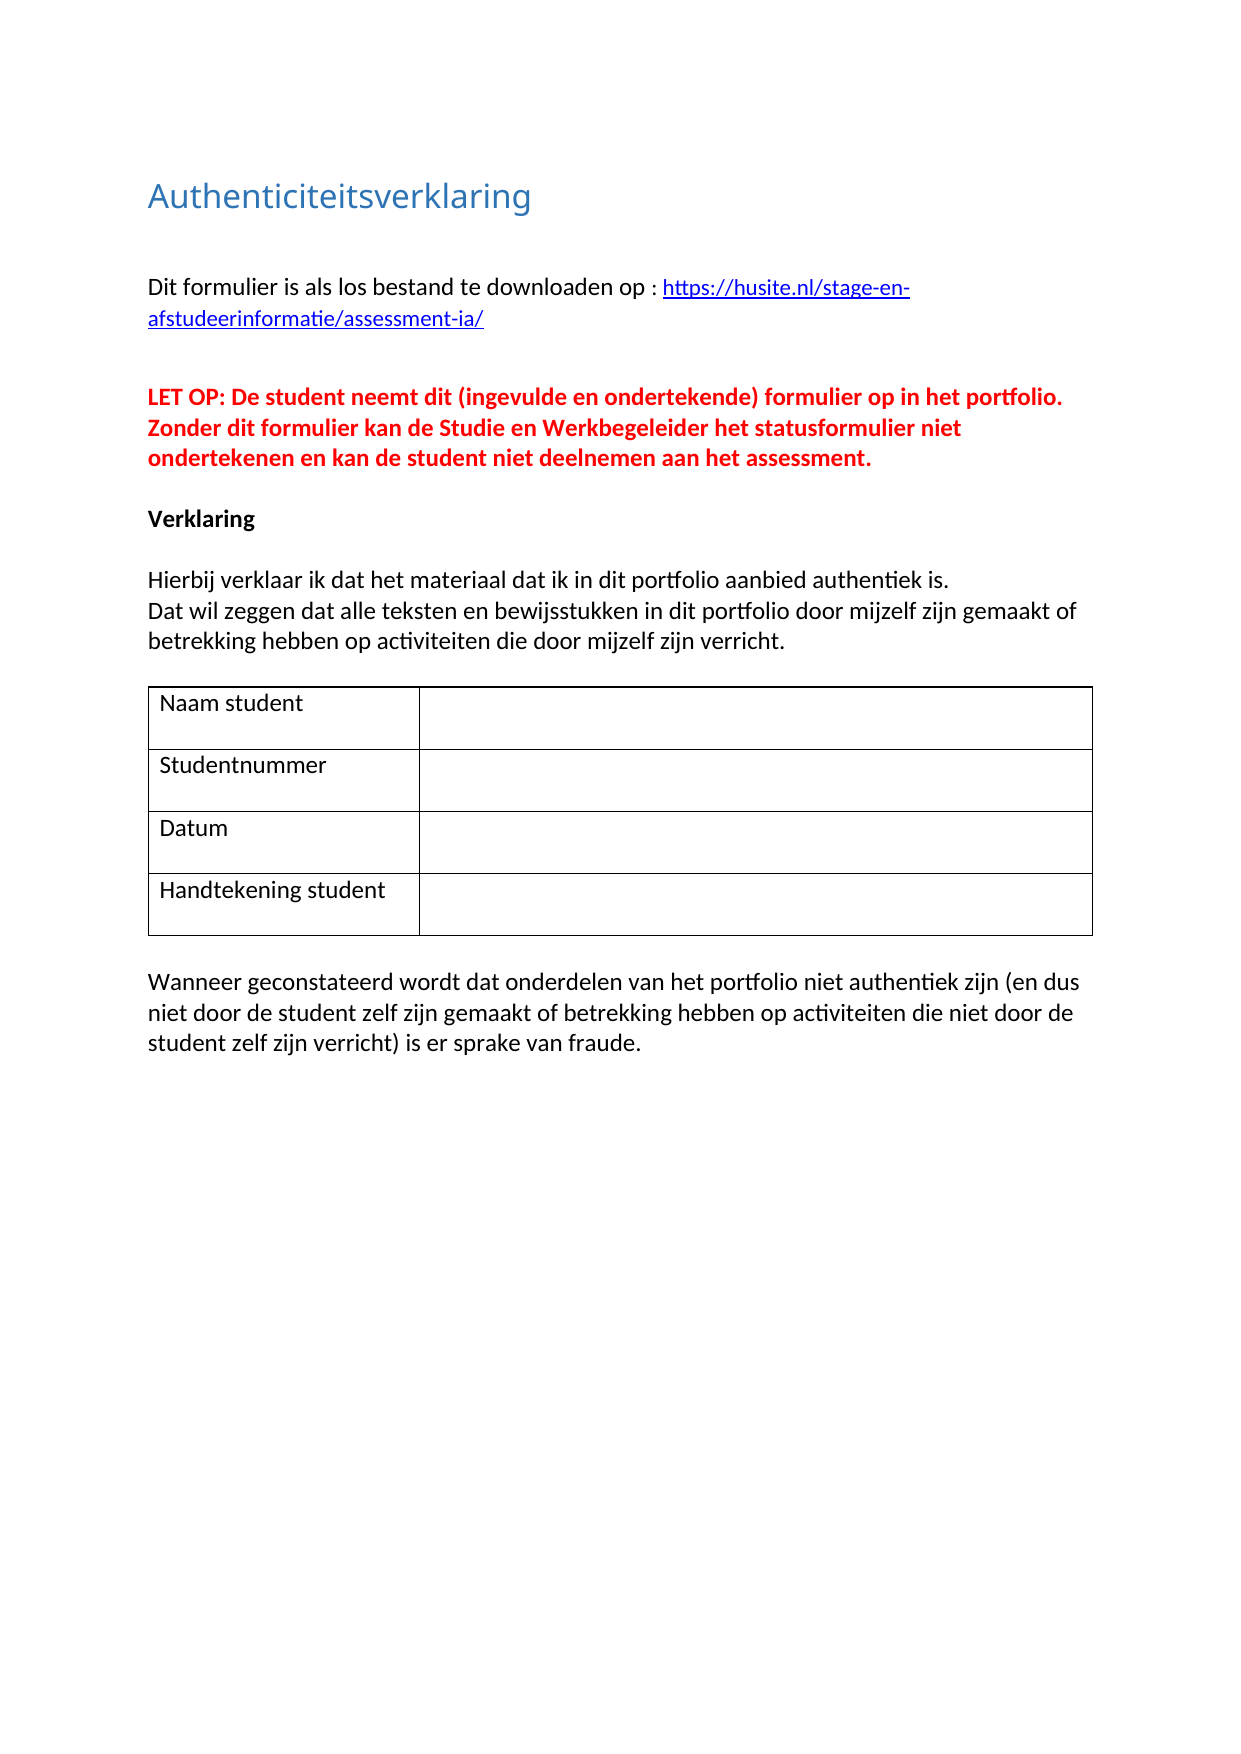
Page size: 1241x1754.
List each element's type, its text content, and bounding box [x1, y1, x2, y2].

text Wanneer geconstateerd wordt dat onderdelen van het portfolio niet authentiek zijn (en dus niet door de student zelf zijn gemaakt of betrekking hebben op activiteiten die niet door de student zelf zijn verricht) is er sprake van fraude. [148, 966, 1093, 1058]
table_cell Handtekening student [149, 874, 419, 935]
table_cell [420, 750, 1092, 811]
table_cell Datum [149, 812, 419, 873]
text Verklaring [148, 503, 1093, 534]
table_header Naam student [149, 688, 419, 748]
text LET OP: De student neemt dit (ingevulde en ondertekende) formulier op in het portfolio. Zonder dit formulier kan de Studie en Werkbegeleider het statusformulier niet ondertekenen en kan de student niet deelnemen aan het assessment. [148, 381, 1093, 473]
table_cell [420, 812, 1092, 873]
subtitle Authenticiteitsverklaring [148, 173, 1093, 218]
table_cell Studentnummer [149, 750, 419, 811]
text Hierbij verklaar ik dat het materiaal dat ik in dit portfolio aanbied authentiek is. Dat wil zeggen dat alle teksten en bewijsstukken in dit portfolio door mijzelf zijn gemaakt of betrekking hebben op activiteiten die door mijzelf zijn verricht. [148, 564, 1093, 656]
table_cell [420, 874, 1092, 935]
table_header [420, 688, 1092, 748]
text Dit formulier is als los bestand te downloaden op : https://husite.nl/stage-en-afstudeerinformatie/assessment-ia/ [148, 271, 1093, 332]
